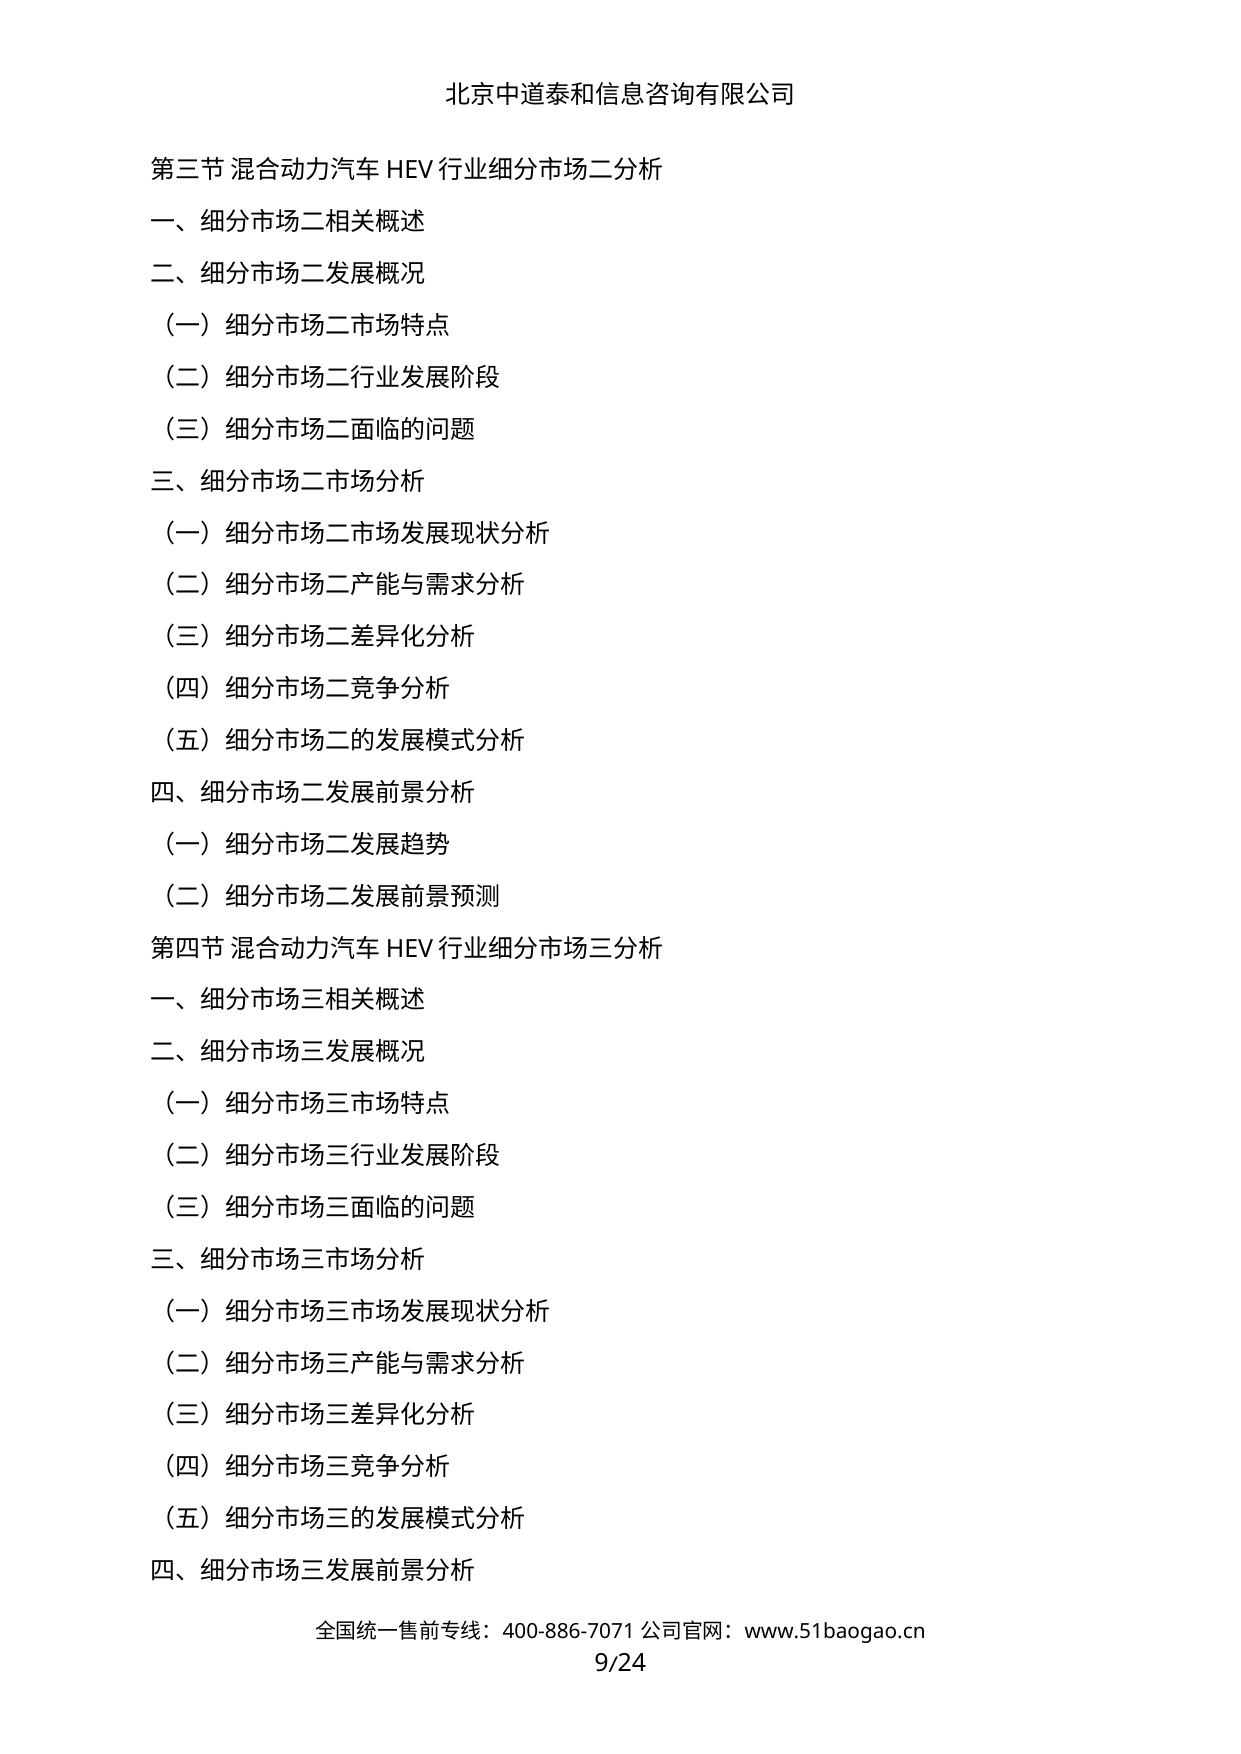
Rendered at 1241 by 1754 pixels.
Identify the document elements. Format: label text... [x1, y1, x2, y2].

text （四）细分市场三竞争分析 [150, 1447, 1090, 1483]
text （二）细分市场二产能与需求分析 [150, 565, 1090, 601]
text （二）细分市场三产能与需求分析 [150, 1343, 1090, 1379]
text 第四节 混合动力汽车HEV行业细分市场三分析 [150, 928, 1090, 964]
text 二、细分市场二发展概况 [150, 254, 1090, 290]
text （三）细分市场二差异化分析 [150, 617, 1090, 653]
text 三、细分市场二市场分析 [150, 461, 1090, 497]
text （一）细分市场二市场发展现状分析 [150, 513, 1090, 549]
text 四、细分市场二发展前景分析 [150, 772, 1090, 809]
text （五）细分市场二的发展模式分析 [150, 721, 1090, 757]
text （五）细分市场三的发展模式分析 [150, 1499, 1090, 1535]
text （二）细分市场三行业发展阶段 [150, 1136, 1090, 1172]
text （二）细分市场二行业发展阶段 [150, 357, 1090, 394]
text （三）细分市场二面临的问题 [150, 409, 1090, 446]
text （三）细分市场三面临的问题 [150, 1187, 1090, 1224]
text （二）细分市场二发展前景预测 [150, 876, 1090, 912]
text 一、细分市场三相关概述 [150, 980, 1090, 1016]
text （三）细分市场三差异化分析 [150, 1395, 1090, 1431]
text 二、细分市场三发展概况 [150, 1032, 1090, 1068]
text （一）细分市场三市场特点 [150, 1084, 1090, 1120]
text （一）细分市场三市场发展现状分析 [150, 1291, 1090, 1327]
text （一）细分市场二发展趋势 [150, 824, 1090, 861]
text 第三节 混合动力汽车HEV行业细分市场二分析 [150, 150, 1090, 186]
text 三、细分市场三市场分析 [150, 1239, 1090, 1276]
text （一）细分市场二市场特点 [150, 306, 1090, 342]
text 一、细分市场二相关概述 [150, 202, 1090, 238]
text （四）细分市场二竞争分析 [150, 669, 1090, 705]
text 四、细分市场三发展前景分析 [150, 1551, 1090, 1587]
